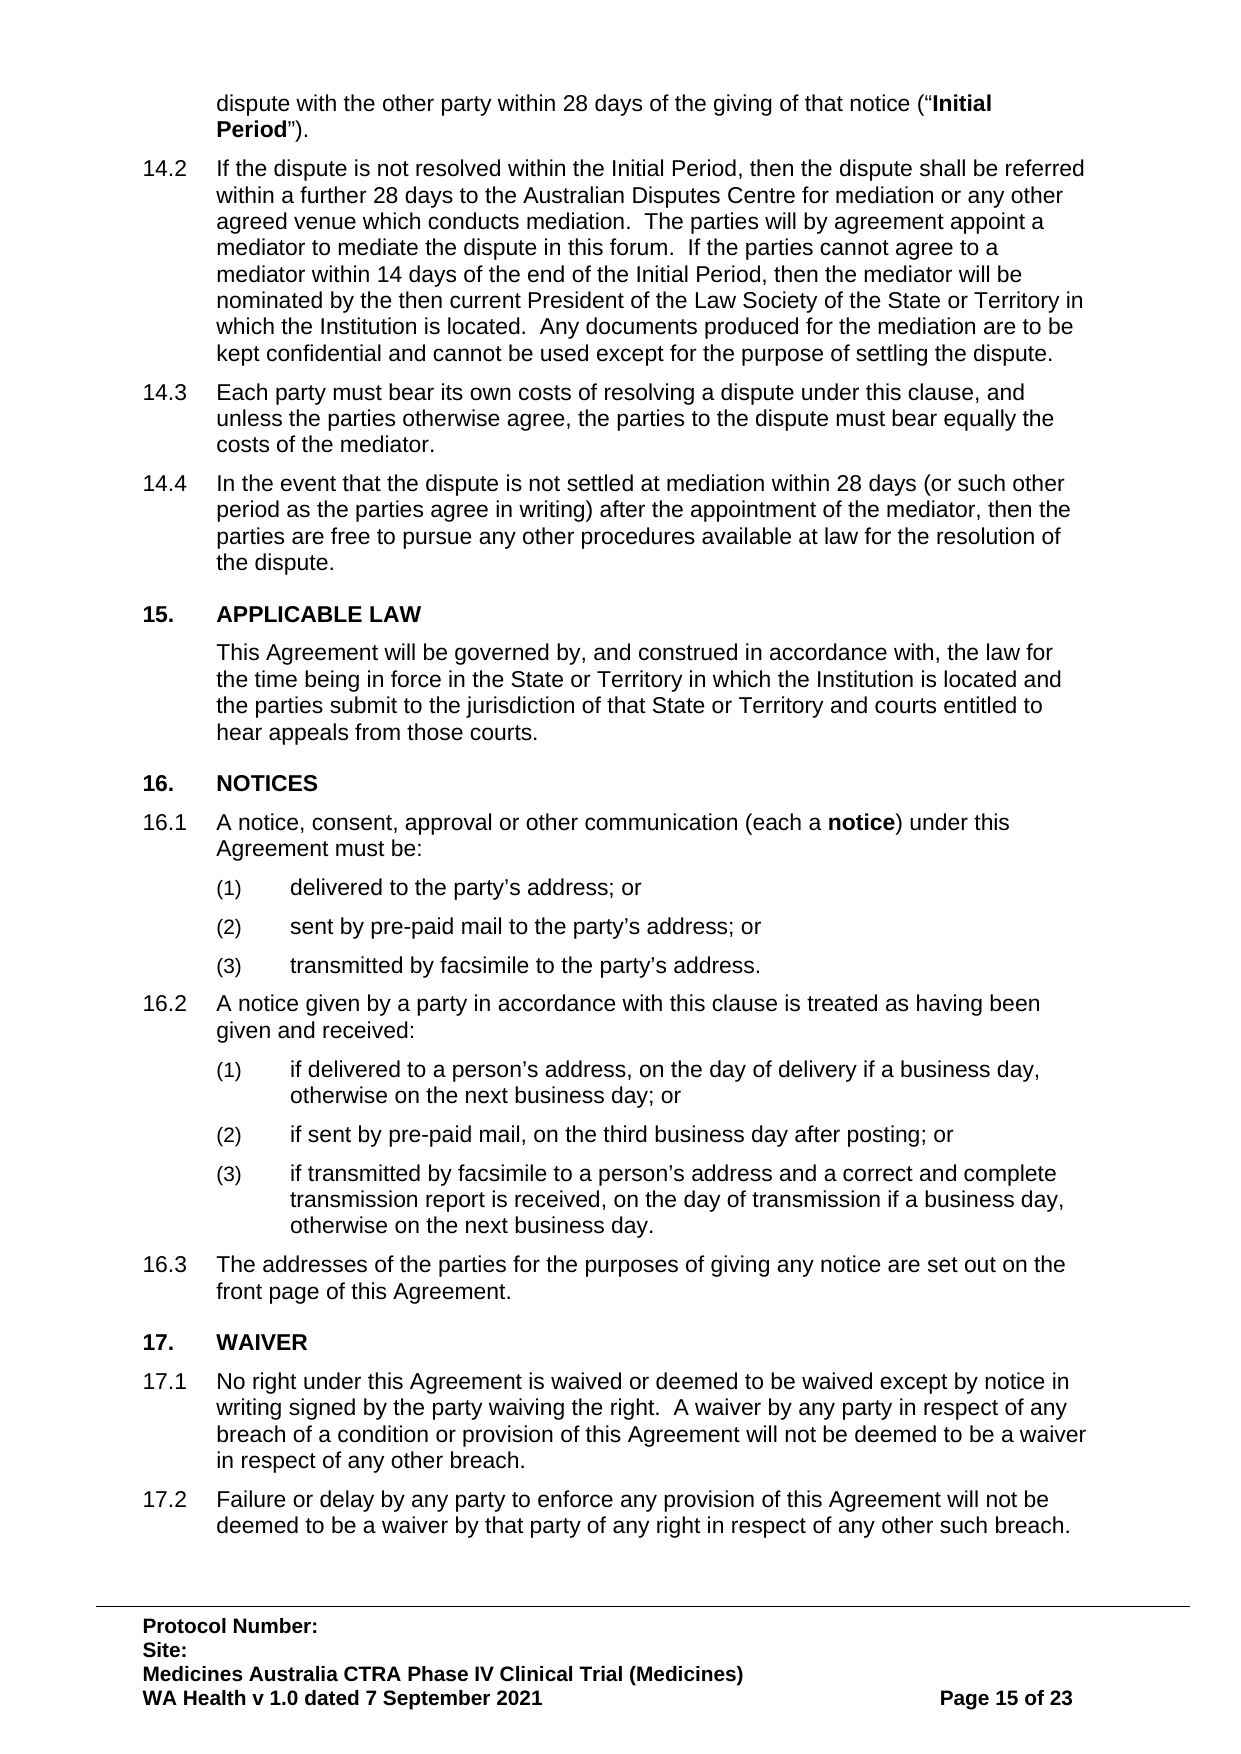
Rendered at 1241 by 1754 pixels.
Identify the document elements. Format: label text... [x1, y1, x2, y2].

subtitle The addresses of the parties for the purposes of giving any notice are set out on the front page of this Agreement. [142, 1251, 1088, 1304]
text This Agreement will be governed by, and construed in accordance with, the law for the time being in force in the State or Territory in which the Institution is located and the parties submit to the jurisdiction of that State or Territory and courts entitled to hear appeals from those courts. [216, 639, 1088, 745]
subtitle delivered to the party’s address; or [216, 874, 1088, 900]
subtitle No right under this Agreement is waived or deemed to be waived except by notice in writing signed by the party waiving the right. A waiver by any party in respect of any breach of a condition or provision of this Agreement will not be deemed to be a waiver in respect of any other breach. [142, 1368, 1088, 1473]
subtitle if delivered to a person’s address, on the day of delivery if a business day, otherwise on the next business day; or [216, 1056, 1088, 1108]
subtitle if transmitted by facsimile to a person’s address and a correct and complete transmission report is received, on the day of transmission if a business day, otherwise on the next business day. [216, 1160, 1088, 1239]
subtitle NOTICES [142, 770, 1088, 796]
subtitle APPLICABLE LAW [142, 601, 1088, 627]
subtitle Each party must bear its own costs of resolving a dispute under this clause, and unless the parties otherwise agree, the parties to the dispute must bear equally the costs of the mediator. [142, 378, 1088, 458]
subtitle In the event that the dispute is not settled at mediation within 28 days (or such other period as the parties agree in writing) after the appointment of the mediator, then the parties are free to pursue any other procedures available at law for the resolution of the dispute. [142, 470, 1088, 576]
subtitle if sent by pre-paid mail, on the third business day after posting; or [216, 1121, 1088, 1147]
subtitle sent by pre-paid mail to the party’s address; or [216, 913, 1088, 939]
subtitle transmitted by facsimile to the party’s address. [216, 952, 1088, 978]
subtitle A notice, consent, approval or other communication (each a notice) under this Agreement must be: [142, 809, 1088, 861]
subtitle If the dispute is not resolved within the Initial Period, then the dispute shall be referred within a further 28 days to the Australian Disputes Centre for mediation or any other agreed venue which conducts mediation. The parties will by agreement appoint a mediator to mediate the dispute in this forum. If the parties cannot agree to a mediator within 14 days of the end of the Initial Period, then the mediator will be nominated by the then current President of the Law Society of the State or Territory in which the Institution is located. Any documents produced for the mediation are to be kept confidential and cannot be used except for the purpose of settling the dispute. [142, 155, 1088, 366]
subtitle WAIVER [142, 1329, 1088, 1355]
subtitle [142, 90, 1088, 143]
subtitle A notice given by a party in accordance with this clause is treated as having been given and received: [142, 990, 1088, 1043]
subtitle Failure or delay by any party to enforce any provision of this Agreement will not be deemed to be a waiver by that party of any right in respect of any other such breach. [142, 1486, 1088, 1538]
